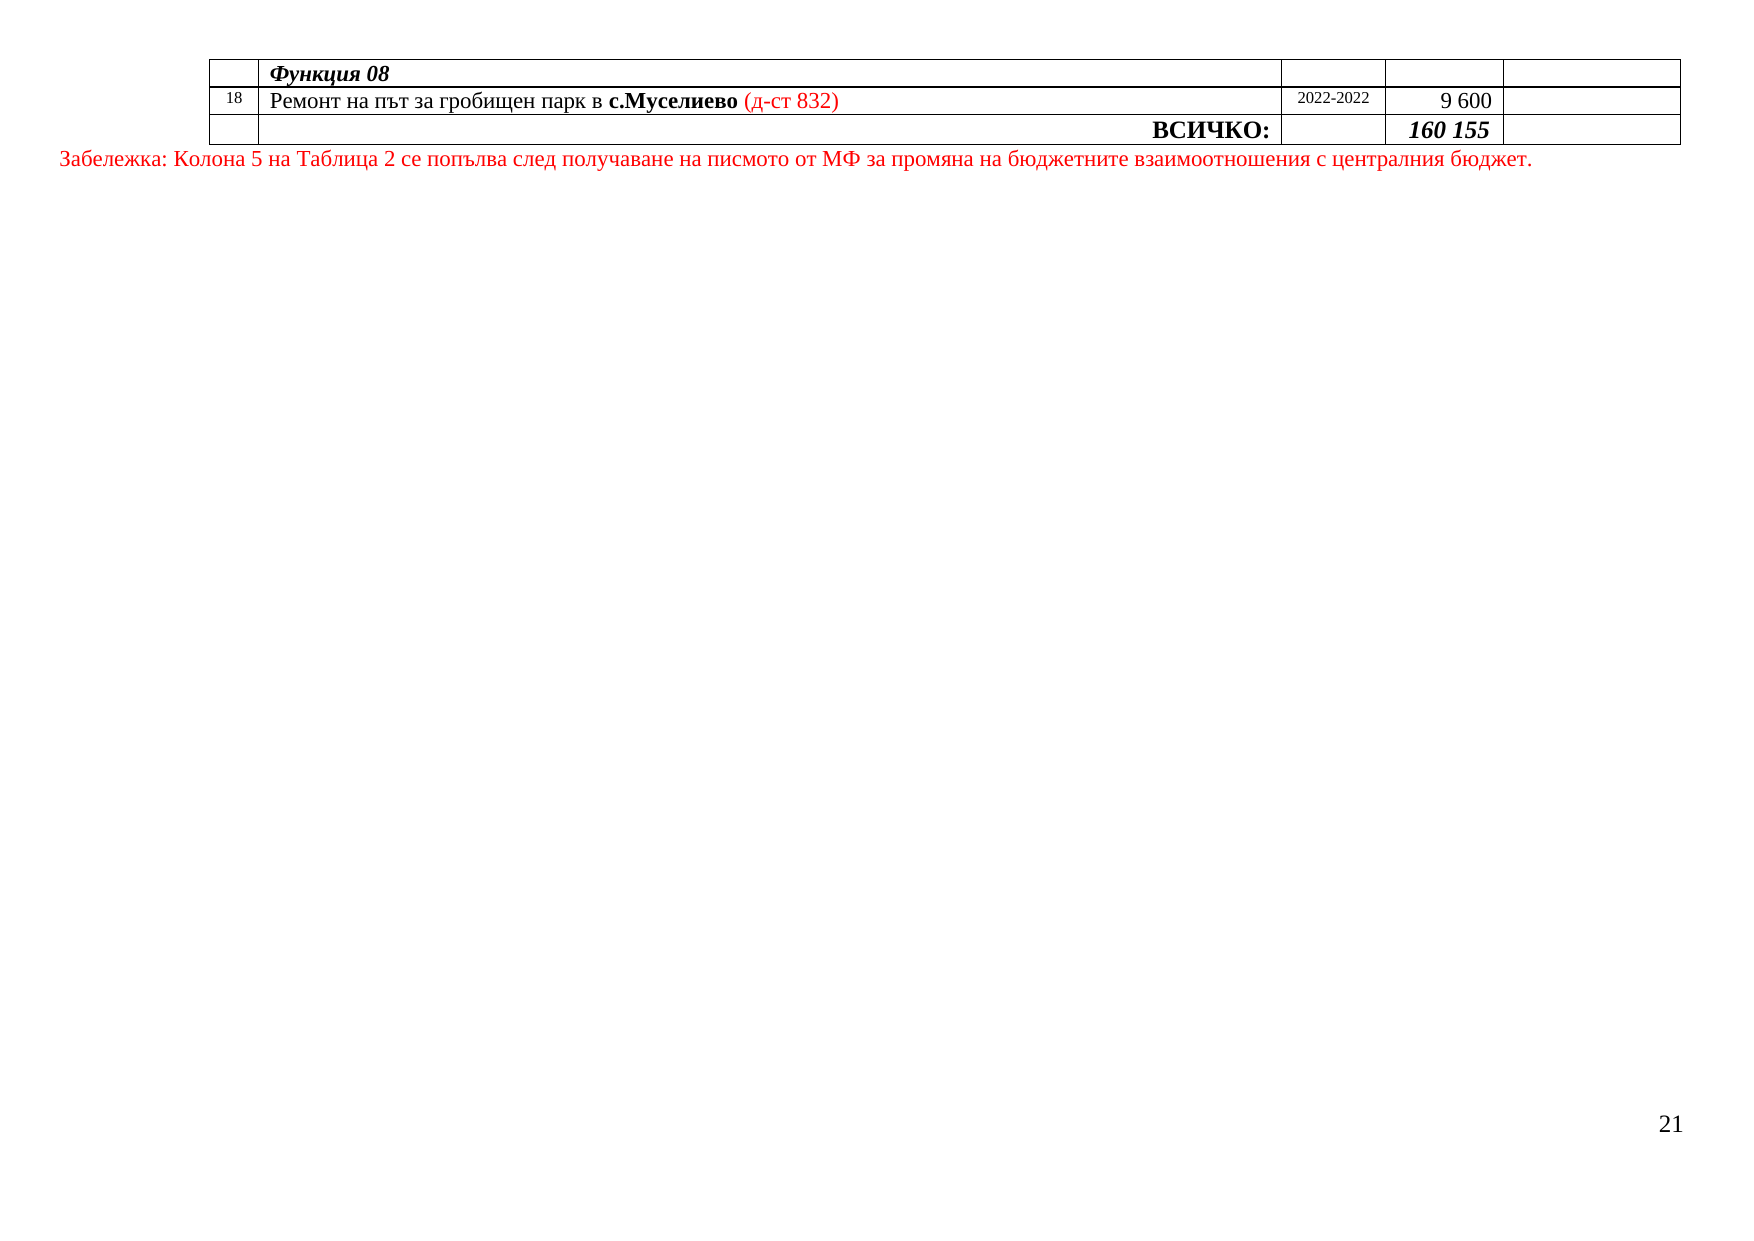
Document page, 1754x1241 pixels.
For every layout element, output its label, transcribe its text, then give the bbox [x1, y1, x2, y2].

table_cell 160 155 [1386, 115, 1503, 144]
table_cell ВСИЧКО: [259, 115, 1281, 144]
table_cell [1386, 60, 1503, 86]
table_cell Функция 08 [259, 60, 1281, 86]
table_cell [1282, 115, 1385, 144]
table_cell 9 600 [1386, 88, 1503, 114]
table_cell [1504, 60, 1680, 86]
table_cell Ремонт на път за гробищен парк в с.Муселиево (д-ст 832) [259, 88, 1281, 114]
table_cell [210, 115, 258, 144]
table_cell [210, 60, 258, 86]
table_cell [1504, 88, 1680, 114]
table_cell 2022-2022 [1282, 88, 1385, 114]
table_cell [1282, 60, 1385, 86]
text Забележка: Колона 5 на Таблица 2 се попълва след получаване на писмото от МФ за промяна на бюджетните взаимоотношения с централния бюджет. [59, 145, 1683, 171]
table_cell 18 [210, 88, 258, 114]
table_cell [1504, 115, 1680, 144]
